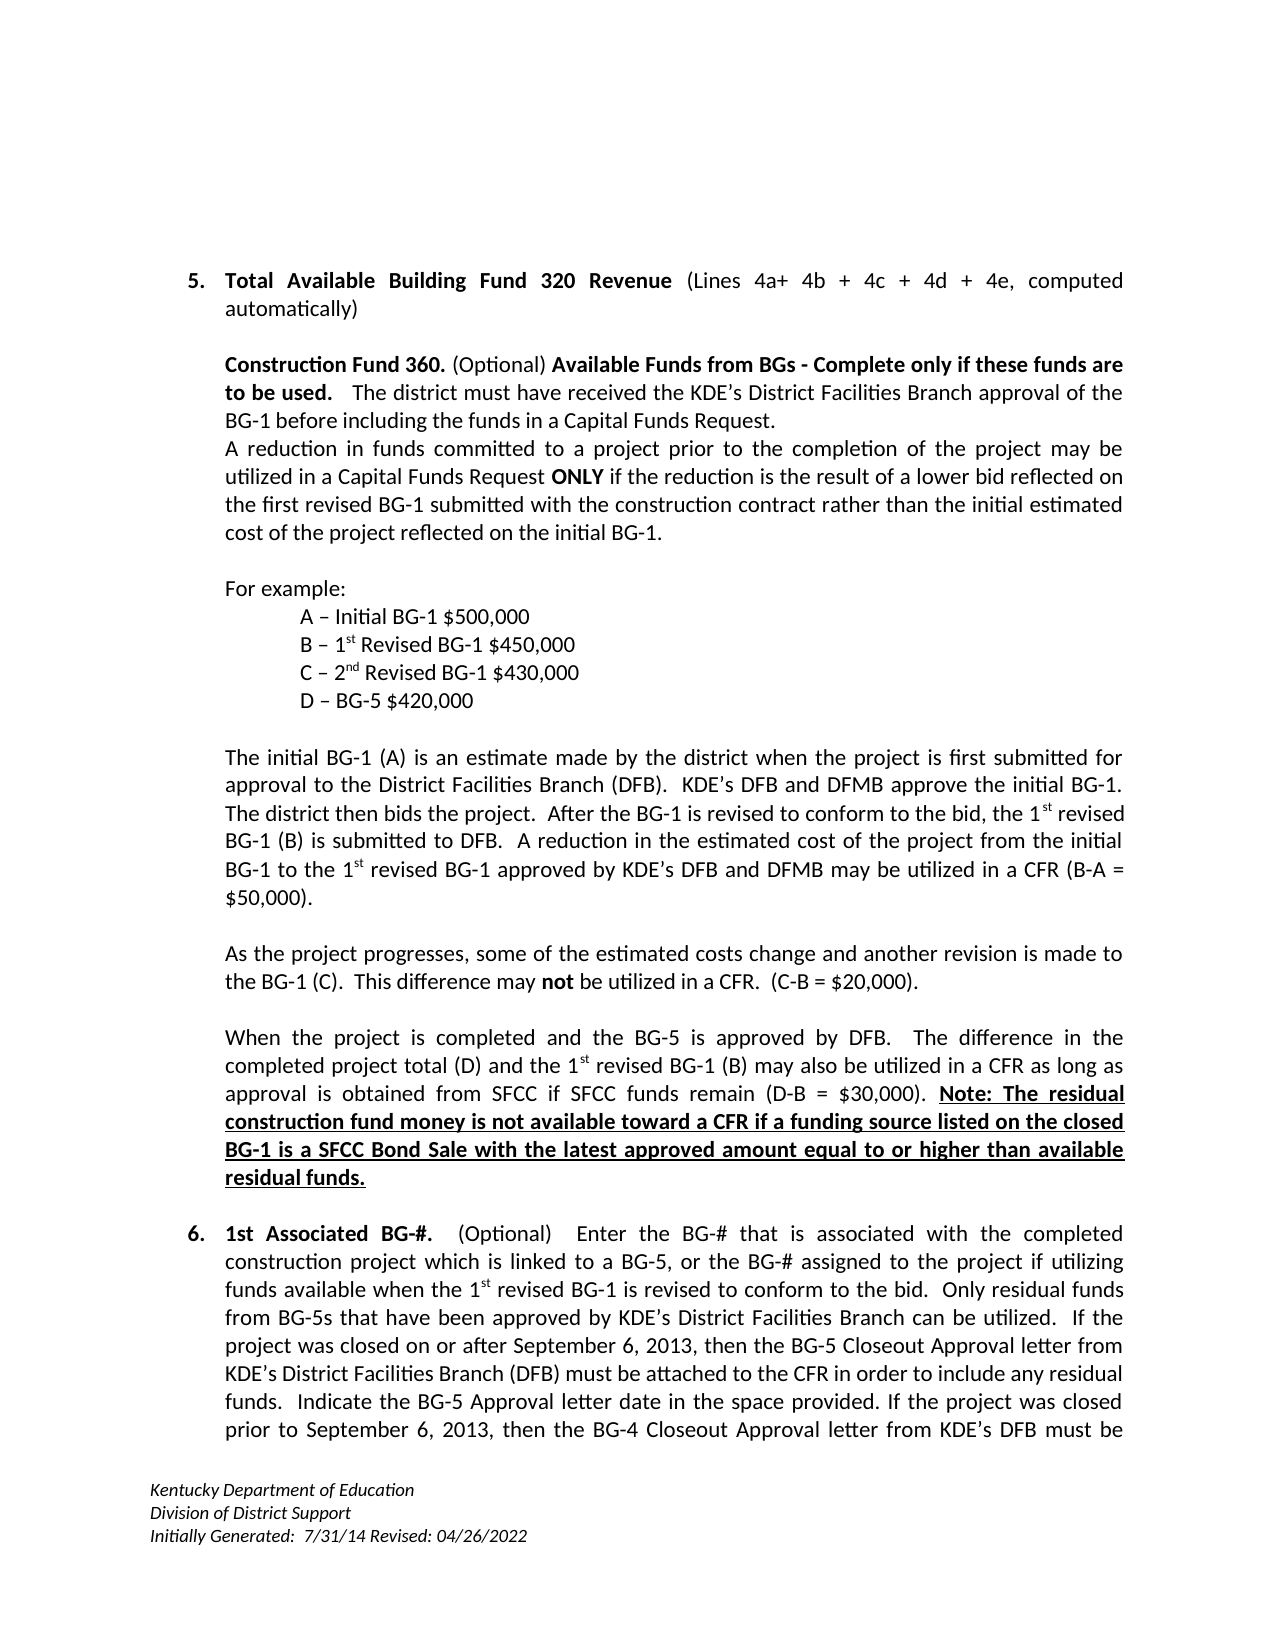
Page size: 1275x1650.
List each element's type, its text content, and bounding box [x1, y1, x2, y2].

list A – Initial BG-1 $500,000 [197, 602, 1125, 631]
list Construction Fund 360. (Optional) Available Funds from BGs - Complete only if these funds are to be used. The district must have received the KDE’s District Facilities Branch approval of the BG-1 before including the funds in a Capital Funds Request. [225, 350, 1125, 434]
list D – BG-5 $420,000 [197, 687, 1125, 714]
list As the project progresses, some of the estimated costs change and another revision is made to the BG-1 (C). This difference may not be utilized in a CFR. (C-B = $20,000). [225, 939, 1125, 995]
list B – 1st Revised BG-1 $450,000 [197, 631, 1125, 658]
list C – 2nd Revised BG-1 $430,000 [197, 658, 1125, 687]
list For example: [197, 574, 1125, 602]
list A reduction in funds committed to a project prior to the completion of the project may be utilized in a Capital Funds Request ONLY if the reduction is the result of a lower bid reflected on the first revised BG-1 submitted with the construction contract rather than the initial estimated cost of the project reflected on the initial BG-1. [225, 434, 1125, 546]
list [187, 1219, 1125, 1443]
list Total Available Building Fund 320 Revenue (Lines 4a+ 4b + 4c + 4d + 4e, computed automatically) [187, 266, 1125, 322]
list The initial BG-1 (A) is an estimate made by the district when the project is first submitted for approval to the District Facilities Branch (DFB). KDE’s DFB and DFMB approve the initial BG-1. The district then bids the project. After the BG-1 is revised to conform to the bid, the 1st revised BG-1 (B) is submitted to DFB. A reduction in the estimated cost of the project from the initial BG-1 to the 1st revised BG-1 approved by KDE’s DFB and DFMB may be utilized in a CFR (B-A = $50,000). [225, 743, 1125, 911]
list When the project is completed and the BG-5 is approved by DFB. The difference in the completed project total (D) and the 1st revised BG-1 (B) may also be utilized in a CFR as long as approval is obtained from SFCC if SFCC funds remain (D-B = $30,000). Note: The residual construction fund money is not available toward a CFR if a funding source listed on the closed BG-1 is a SFCC Bond Sale with the latest approved amount equal to or higher than available residual funds. [225, 1023, 1125, 1131]
